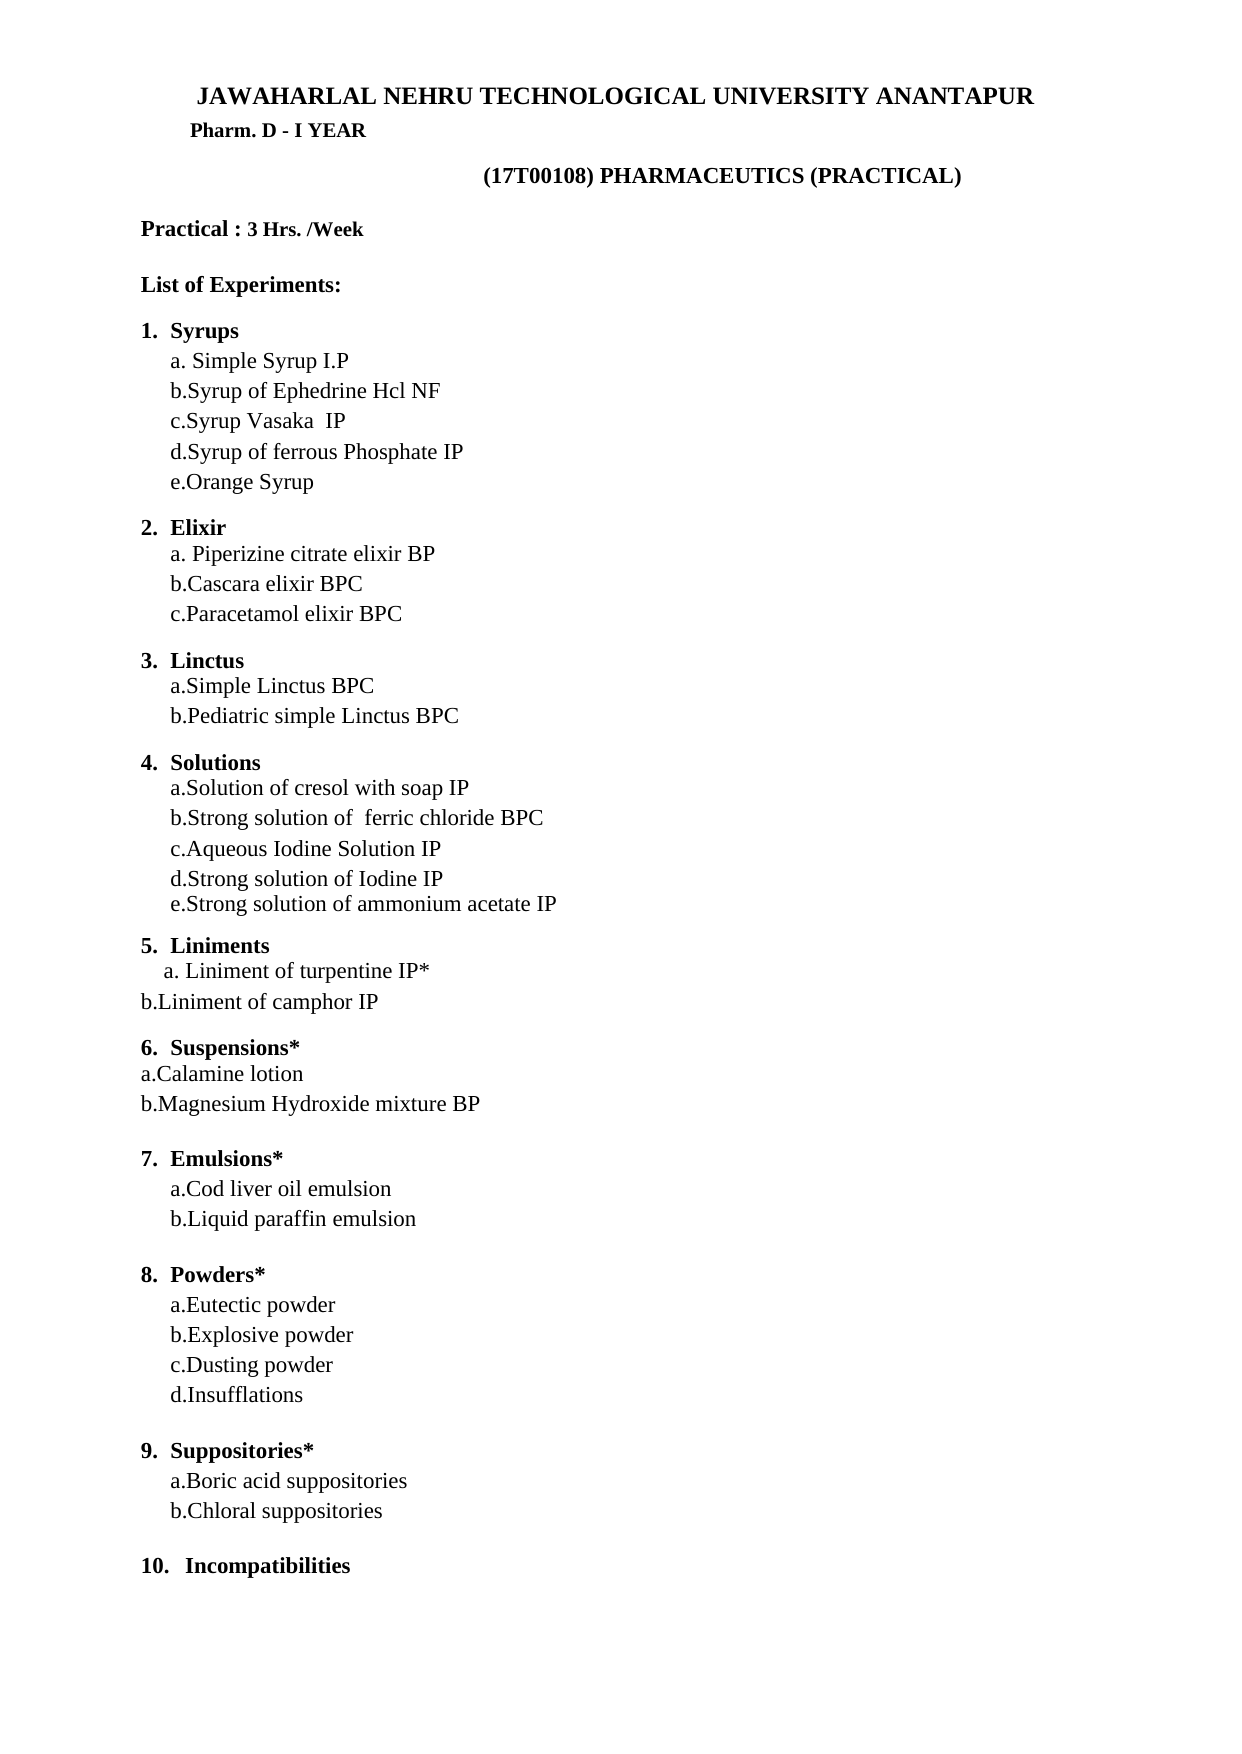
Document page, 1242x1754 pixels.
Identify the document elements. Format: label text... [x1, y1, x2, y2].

text a. Simple Syrup I.P [141, 347, 1089, 373]
list Emulsions* [141, 1145, 1089, 1171]
text a. Piperizine citrate elixir BP [141, 540, 1089, 566]
text a.Solution of cresol with soap IP [141, 774, 1089, 801]
list Elixir [141, 519, 1089, 540]
list Suppositories* [141, 1437, 1089, 1463]
text c.Syrup Vasaka IP [141, 408, 1089, 434]
text a.Eutectic powder [141, 1291, 1089, 1317]
text b.Strong solution of ferric chloride BPC [141, 804, 1089, 831]
text List of Experiments: [141, 275, 1089, 296]
text d.Strong solution of Iodine IP [141, 865, 1089, 891]
text a.Cod liver oil emulsion [141, 1175, 1089, 1202]
text b.Cascara elixir BPC [141, 570, 1089, 596]
text Practical : 3 Hrs. /Week [141, 215, 1089, 242]
list Linctus [141, 651, 1089, 672]
list Solutions [141, 753, 1089, 774]
text c.Aqueous Iodine Solution IP [141, 835, 1089, 861]
list Liniments [141, 937, 1089, 958]
text Pharm. D - I YEAR [190, 118, 1089, 142]
text a.Boric acid suppositories [141, 1467, 1089, 1493]
list Incompatibilities [141, 1552, 1089, 1579]
subtitle JAWAHARLAL NEHRU TECHNOLOGICAL UNIVERSITY ANANTAPUR [150, 81, 1080, 110]
text e.Orange Syrup [141, 468, 1089, 494]
text b.Magnesium Hydroxide mixture BP [141, 1090, 1089, 1116]
text b.Liniment of camphor IP [141, 988, 1089, 1014]
text d.Syrup of ferrous Phosphate IP [141, 438, 1089, 464]
text b.Chloral suppositories [141, 1497, 1089, 1523]
text c.Dusting powder [141, 1351, 1089, 1378]
text e.Strong solution of ammonium acetate IP [141, 895, 1089, 916]
list Suspensions* [141, 1039, 1089, 1060]
list Powders* [141, 1261, 1089, 1287]
text a.Calamine lotion [141, 1060, 1089, 1086]
text (17T00108) PHARMACEUTICS (PRACTICAL) [355, 162, 1089, 189]
text b.Pediatric simple Linctus BPC [141, 702, 1089, 729]
text d.Insufflations [141, 1382, 1089, 1408]
text b.Explosive powder [141, 1321, 1089, 1347]
text b.Liquid paraffin emulsion [141, 1206, 1089, 1232]
list Syrups [141, 317, 1089, 343]
text a. Liniment of turpentine IP* [141, 958, 1089, 984]
text c.Paracetamol elixir BPC [141, 600, 1089, 627]
text a.Simple Linctus BPC [141, 672, 1089, 698]
text b.Syrup of Ephedrine Hcl NF [141, 377, 1089, 404]
